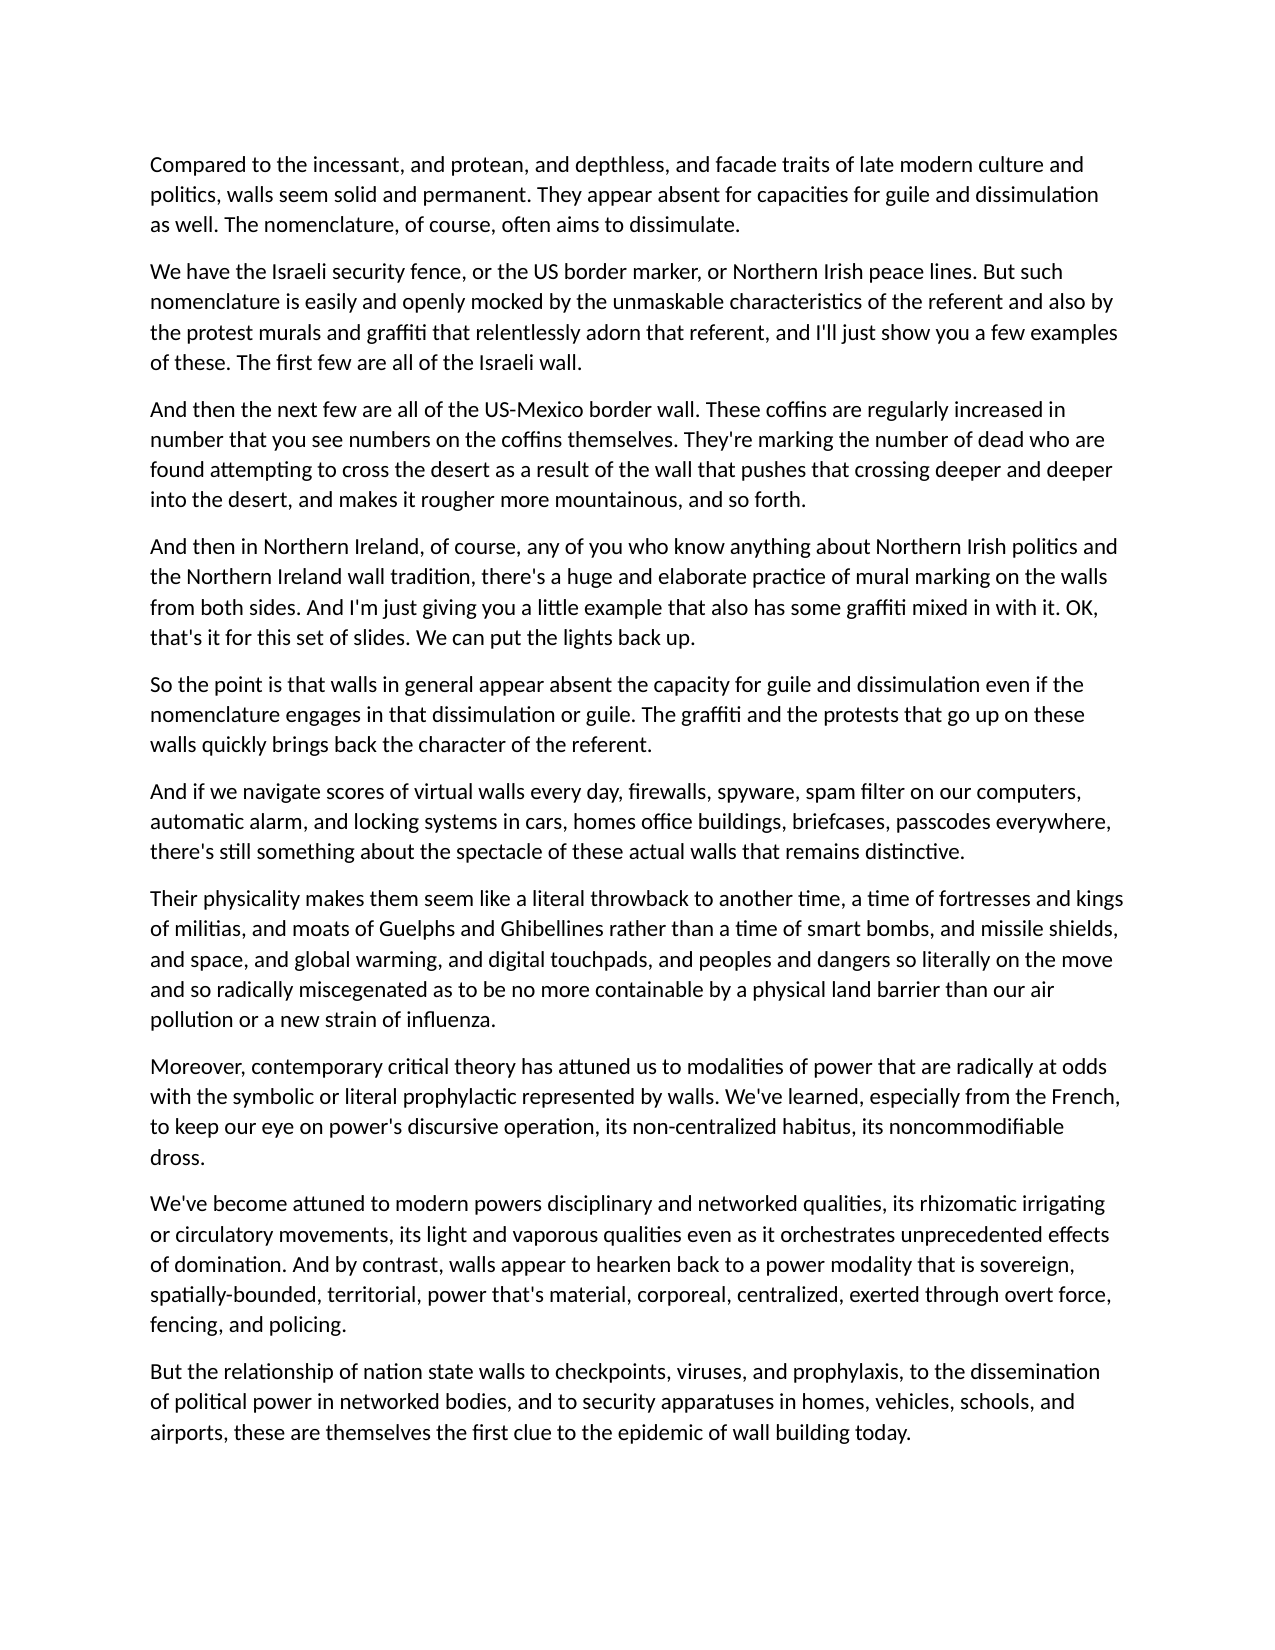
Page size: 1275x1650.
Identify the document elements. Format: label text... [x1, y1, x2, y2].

text We have the Israeli security fence, or the US border marker, or Northern Irish peace lines. But such nomenclature is easily and openly mocked by the unmaskable characteristics of the referent and also by the protest murals and graffiti that relentlessly adorn that referent, and I'll just show you a few examples of these. The first few are all of the Israeli wall. [150, 257, 1125, 376]
text And if we navigate scores of virtual walls every day, firewalls, spyware, spam filter on our computers, automatic alarm, and locking systems in cars, homes office buildings, briefcases, passcodes everywhere, there's still something about the spectacle of these actual walls that remains distinctive. [150, 777, 1125, 866]
text So the point is that walls in general appear absent the capacity for guile and dissimulation even if the nomenclature engages in that dissimulation or guile. The graffiti and the protests that go up on these walls quickly brings back the character of the referent. [150, 670, 1125, 758]
text Moreover, contemporary critical theory has attuned us to modalities of power that are radically at odds with the symbolic or literal prophylactic represented by walls. We've learned, especially from the French, to keep our eye on power's discursive operation, its non-centralized habitus, its noncommodifiable dross. [150, 1052, 1125, 1171]
text Their physicality makes them seem like a literal throwback to another time, a time of fortresses and kings of militias, and moats of Guelphs and Ghibellines rather than a time of smart bombs, and missile shields, and space, and global warming, and digital touchpads, and peoples and dangers so literally on the move and so radically miscegenated as to be no more containable by a physical land barrier than our air pollution or a new strain of influenza. [150, 884, 1125, 1033]
text But the relationship of nation state walls to checkpoints, viruses, and prophylaxis, to the dissemination of political power in networked bodies, and to security apparatuses in homes, vehicles, schools, and airports, these are themselves the first clue to the epidemic of wall building today. [150, 1357, 1125, 1446]
text And then in Northern Ireland, of course, any of you who know anything about Northern Irish politics and the Northern Ireland wall tradition, there's a huge and elaborate practice of mural marking on the walls from both sides. And I'm just giving you a little example that also has some graffiti mixed in with it. OK, that's it for this set of slides. We can put the lights back up. [150, 532, 1125, 651]
text We've become attuned to modern powers disciplinary and networked qualities, its rhizomatic irrigating or circulatory movements, its light and vaporous qualities even as it orchestrates unprecedented effects of domination. And by contrast, walls appear to hearken back to a power modality that is sovereign, spatially-bounded, territorial, power that's material, corporeal, centralized, exerted through overt force, fencing, and policing. [150, 1189, 1125, 1338]
text Compared to the incessant, and protean, and depthless, and facade traits of late modern culture and politics, walls seem solid and permanent. They appear absent for capacities for guile and dissimulation as well. The nomenclature, of course, often aims to dissimulate. [150, 150, 1125, 238]
text And then the next few are all of the US-Mexico border wall. These coffins are regularly increased in number that you see numbers on the coffins themselves. They're marking the number of dead who are found attempting to cross the desert as a result of the wall that pushes that crossing deeper and deeper into the desert, and makes it rougher more mountainous, and so forth. [150, 395, 1125, 513]
